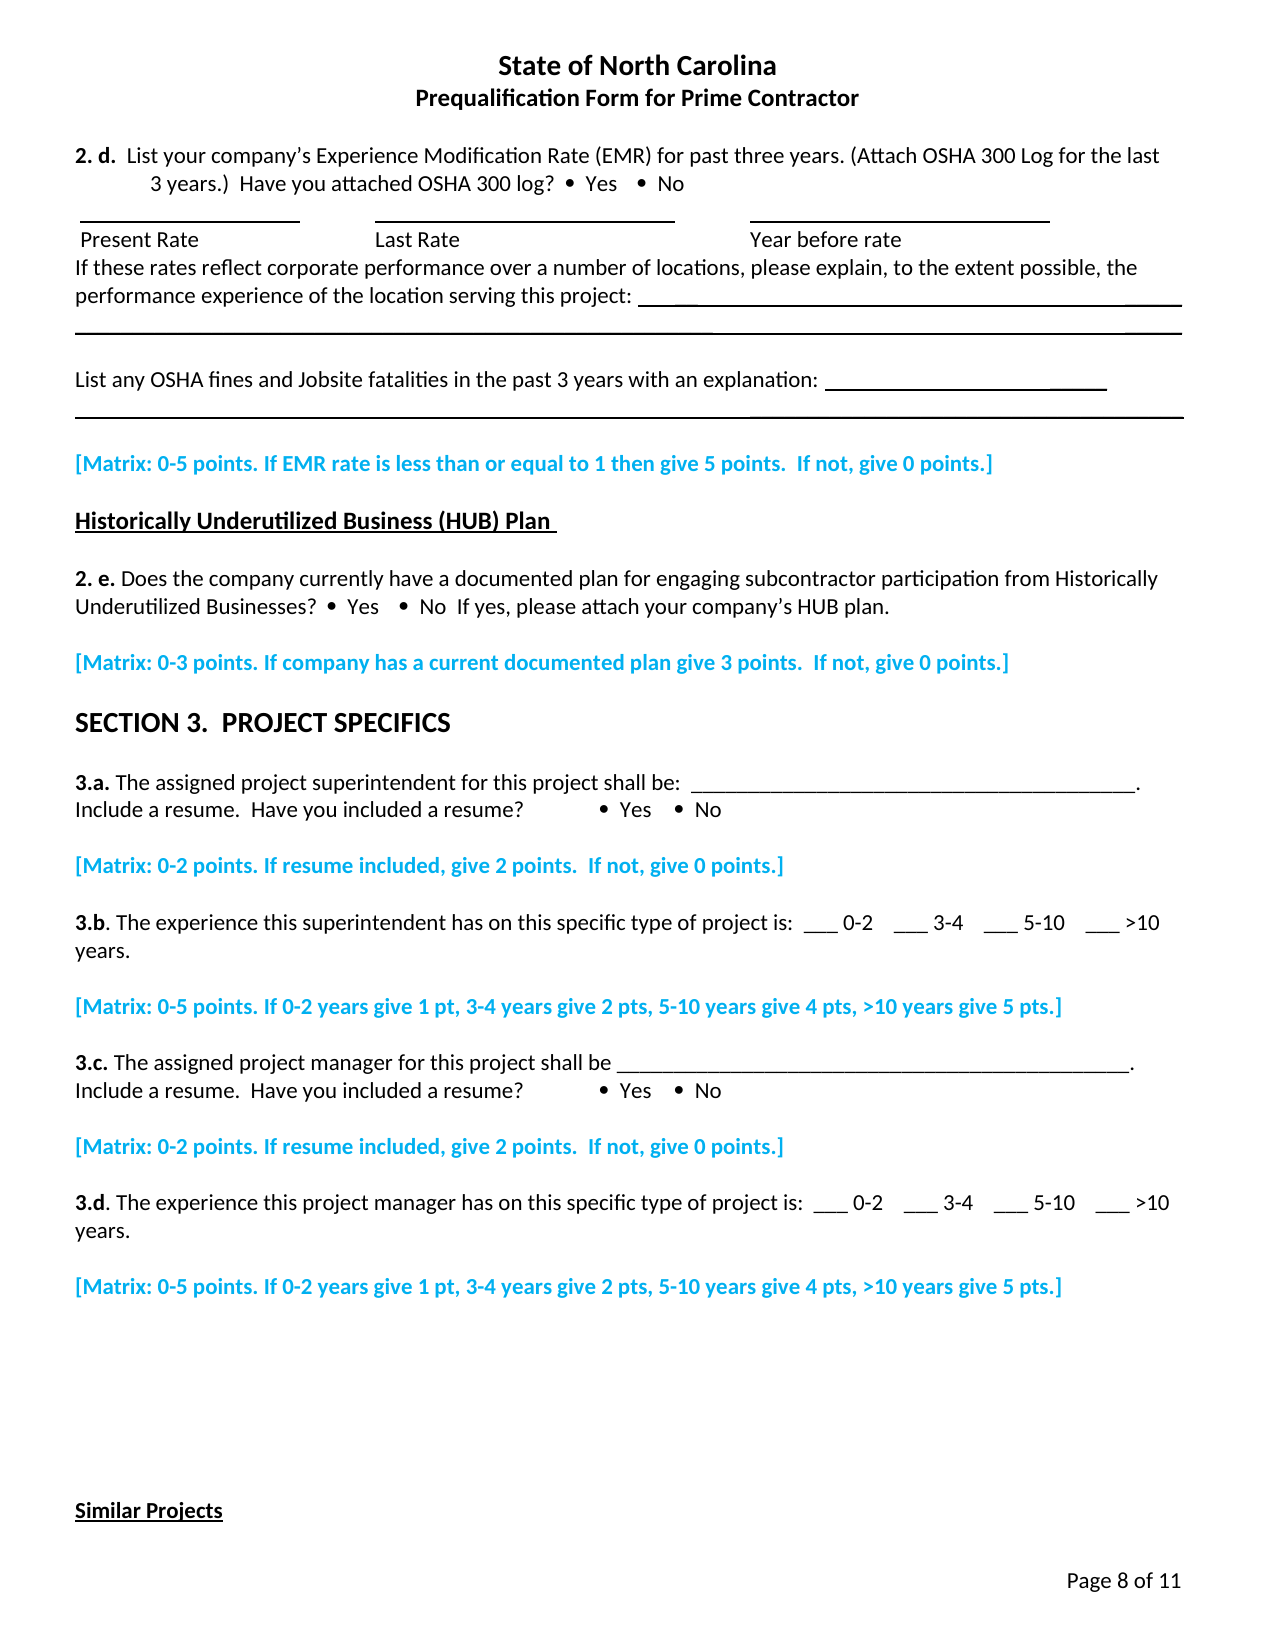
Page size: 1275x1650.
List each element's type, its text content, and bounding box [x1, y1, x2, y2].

text [Matrix: 0-3 points. If company has a current documented plan give 3 points. If not, give 0 points.] [75, 648, 1200, 676]
text Present Rate Last Rate Year before rate [75, 225, 1200, 253]
text [Matrix: 0-2 points. If resume included, give 2 points. If not, give 0 points.] [75, 1132, 1200, 1160]
text If these rates reflect corporate performance over a number of locations, please explain, to the extent possible, the performance experience of the location serving this project: __ _____ [75, 253, 1200, 309]
text SECTION 3. PROJECT SPECIFICS [75, 704, 1200, 739]
text ______________________________________ [75, 393, 1200, 421]
list Historically Underutilized Business (HUB) Plan [75, 505, 1200, 536]
text 3.d. The experience this project manager has on this specific type of project is: ___ 0-2 ___ 3-4 ___ 5-10 ___ >10 years. [75, 1188, 1200, 1244]
text 2. e. Does the company currently have a documented plan for engaging subcontractor participation from Historically Underutilized Businesses? Yes No If yes, please attach your company’s HUB plan. [75, 564, 1200, 620]
text Similar Projects [75, 1496, 1200, 1524]
text [Matrix: 0-5 points. If 0-2 years give 1 pt, 3-4 years give 2 pts, 5-10 years give 4 pts, >10 years give 5 pts.] [75, 1272, 1200, 1300]
text 2. d. List your company’s Experience Modification Rate (EMR) for past three years. (Attach OSHA 300 Log for the last 3 years.) Have you attached OSHA 300 log? Yes No [75, 141, 1200, 197]
text [Matrix: 0-5 points. If 0-2 years give 1 pt, 3-4 years give 2 pts, 5-10 years give 4 pts, >10 years give 5 pts.] [75, 992, 1200, 1020]
text 3.c. The assigned project manager for this project shall be _____________________________________________. Include a resume. Have you included a resume? Yes No [75, 1048, 1200, 1104]
text List any OSHA fines and Jobsite fatalities in the past 3 years with an explanation: _____ [75, 365, 1200, 393]
text [Matrix: 0-2 points. If resume included, give 2 points. If not, give 0 points.] [75, 852, 1200, 880]
text ________________________________________________________ _____ [75, 309, 1200, 337]
text 3.b. The experience this superintendent has on this specific type of project is: ___ 0-2 ___ 3-4 ___ 5-10 ___ >10 years. [75, 908, 1200, 964]
text [Matrix: 0-5 points. If EMR rate is less than or equal to 1 then give 5 points. If not, give 0 points.] [75, 449, 1200, 477]
text 3.a. The assigned project superintendent for this project shall be: _______________________________________. Include a resume. Have you included a resume? Yes No [75, 768, 1200, 824]
